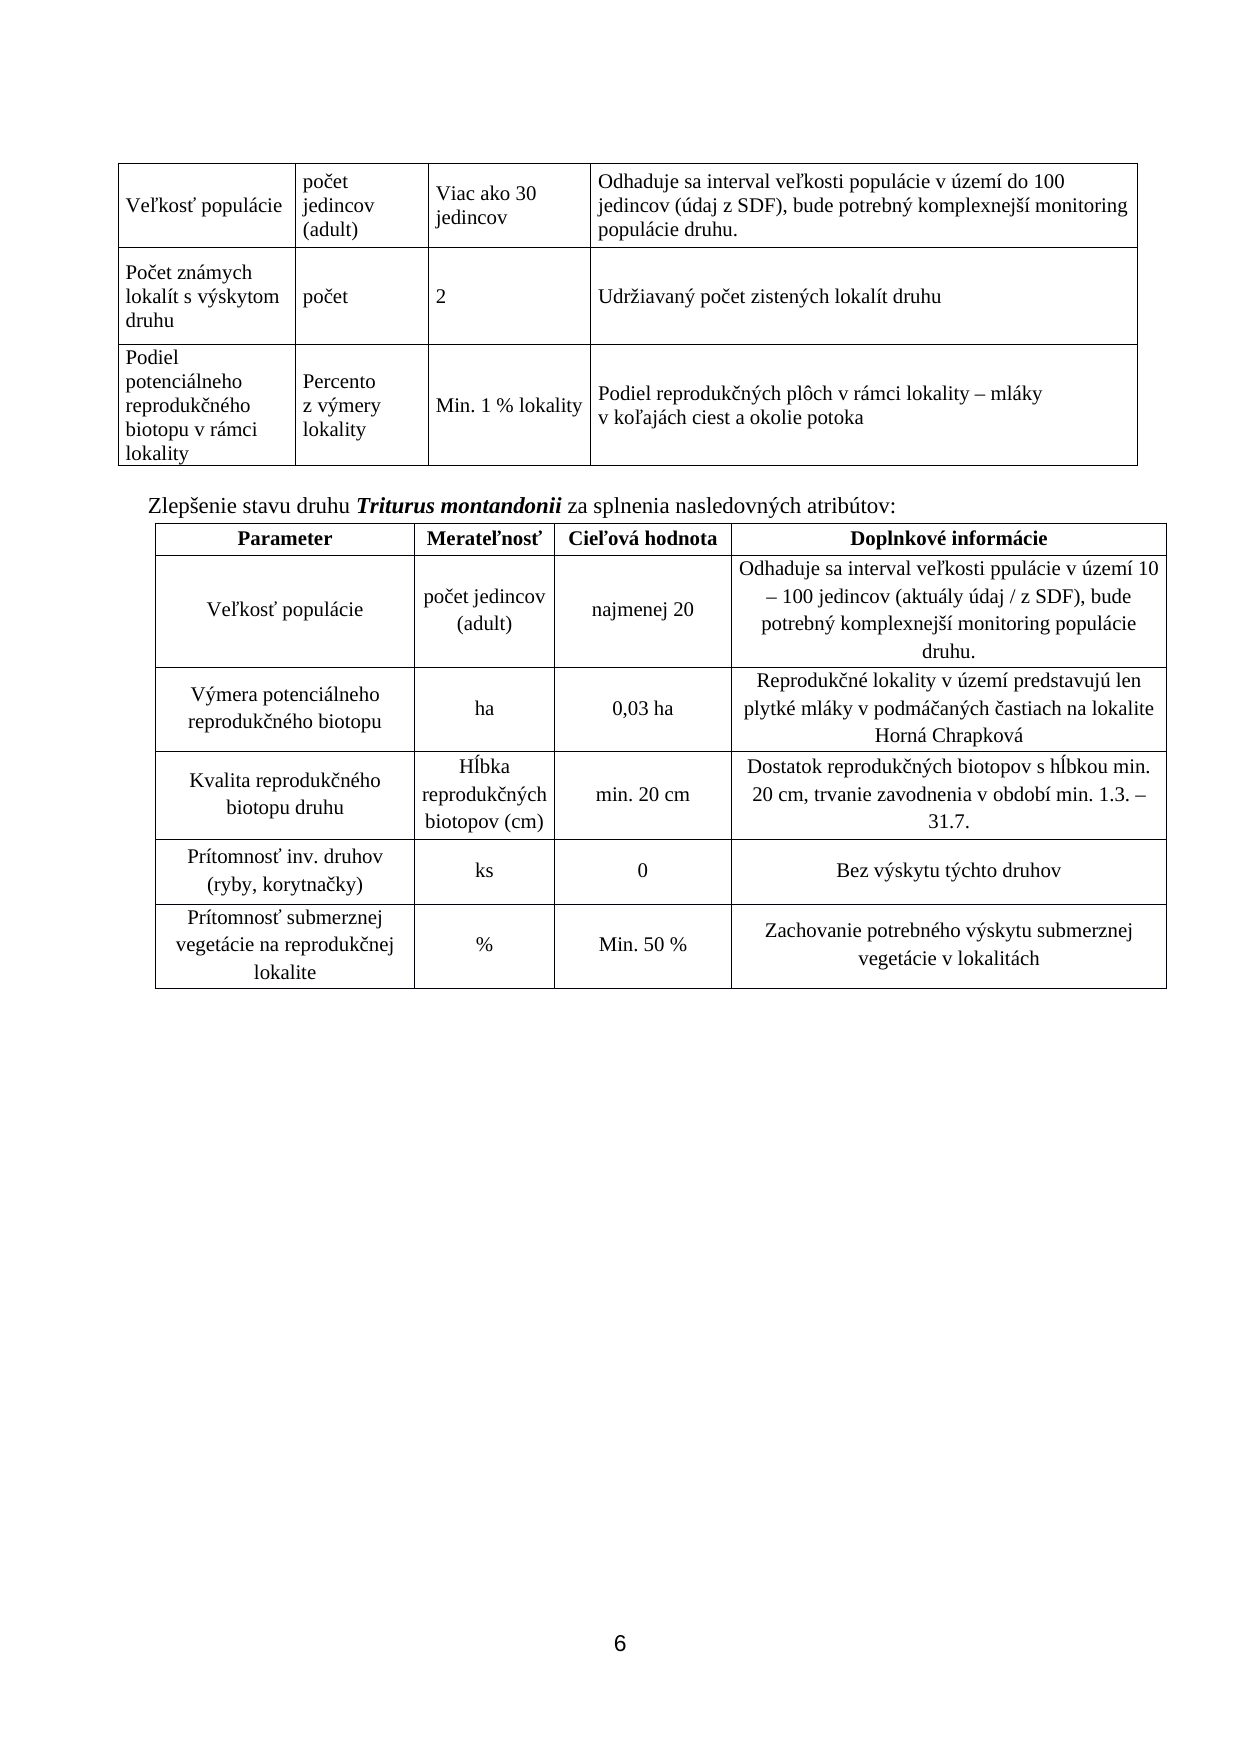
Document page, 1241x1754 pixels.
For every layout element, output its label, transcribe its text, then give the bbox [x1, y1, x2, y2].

table_cell Podiel potenciálneho reprodukčného biotopu v rámci lokality [119, 345, 295, 465]
table_cell Viac ako 30 jedincov [429, 164, 590, 247]
table_cell Udržiavaný počet zistených lokalít druhu [591, 248, 1137, 344]
table_cell Bez výskytu týchto druhov [732, 840, 1166, 903]
table_cell Zachovanie potrebného výskytu submerznej vegetácie v lokalitách [732, 905, 1166, 988]
table_cell najmenej 20 [555, 556, 731, 667]
table_cell Prítomnosť submerznej vegetácie na reprodukčnej lokalite [156, 905, 414, 988]
text Zlepšenie stavu druhu Triturus montandonii za splnenia nasledovných atribútov: [148, 492, 1092, 519]
table_cell Odhaduje sa interval veľkosti ppulácie v území 10 – 100 jedincov (aktuály údaj / z SDF), bude potrebný komplexnejší monitoring populácie druhu. [732, 556, 1166, 667]
table_cell Veľkosť populácie [156, 556, 414, 667]
table_cell Podiel reprodukčných plôch v rámci lokality – mláky v koľajách ciest a okolie potoka [591, 345, 1137, 465]
table_cell Min. 1 % lokality [429, 345, 590, 465]
table_cell Výmera potenciálneho reprodukčného biotopu [156, 668, 414, 751]
table_cell % [415, 905, 554, 988]
table_cell Reprodukčné lokality v území predstavujú len plytké mláky v podmáčaných častiach na lokalite Horná Chrapková [732, 668, 1166, 751]
table_cell min. 20 cm [555, 752, 731, 839]
table_cell Veľkosť populácie [119, 164, 295, 247]
table_cell Kvalita reprodukčného biotopu druhu [156, 752, 414, 839]
table_cell 2 [429, 248, 590, 344]
table_header Doplnkové informácie [732, 524, 1166, 555]
table_cell 0 [555, 840, 731, 903]
table_cell Hĺbka reprodukčných biotopov (cm) [415, 752, 554, 839]
table_cell ha [415, 668, 554, 751]
table_cell Odhaduje sa interval veľkosti populácie v území do 100 jedincov (údaj z SDF), bude potrebný komplexnejší monitoring populácie druhu. [591, 164, 1137, 247]
table_cell počet [296, 248, 428, 344]
table_cell počet jedincov (adult) [415, 556, 554, 667]
table_cell 0,03 ha [555, 668, 731, 751]
table_header Merateľnosť [415, 524, 554, 555]
table_cell počet jedincov (adult) [296, 164, 428, 247]
table_header Cieľová hodnota [555, 524, 731, 555]
table_header Parameter [156, 524, 414, 555]
table_cell Prítomnosť inv. druhov (ryby, korytnačky) [156, 840, 414, 903]
table_cell Percento z výmery lokality [296, 345, 428, 465]
table_cell ks [415, 840, 554, 903]
table_cell Počet známych lokalít s výskytom druhu [119, 248, 295, 344]
table_cell Dostatok reprodukčných biotopov s hĺbkou min. 20 cm, trvanie zavodnenia v období min. 1.3. – 31.7. [732, 752, 1166, 839]
table_cell Min. 50 % [555, 905, 731, 988]
